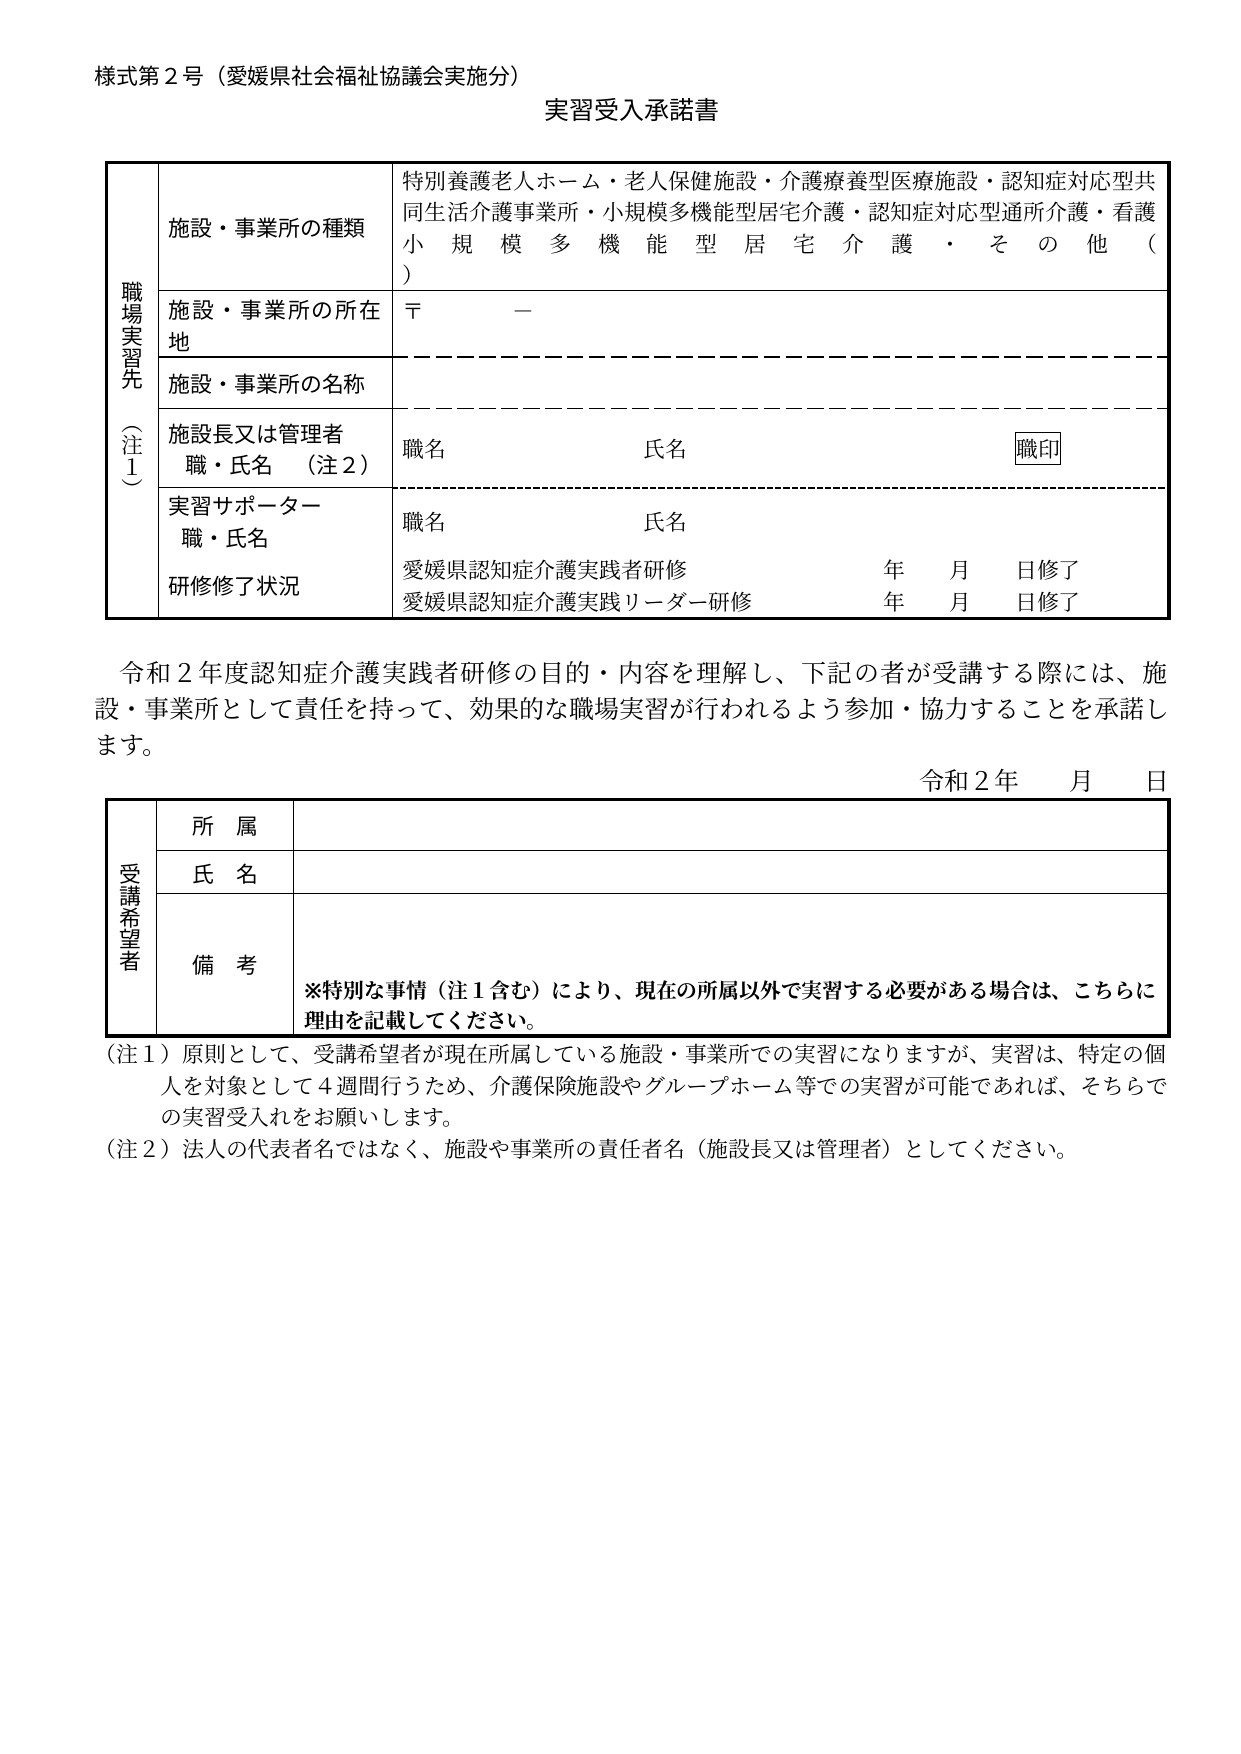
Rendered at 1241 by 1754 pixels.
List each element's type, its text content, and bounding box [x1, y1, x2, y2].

table_header 特別養護老人ホーム・老人保健施設・介護療養型医療施設・認知症対応型共同生活介護事業所・小規模多機能型居宅介護・認知症対応型通所介護・看護小規模多機能型居宅介護・その他（ ） [393, 164, 1167, 290]
text 令和２年 月 日 [94, 762, 1169, 798]
table_cell [393, 356, 1167, 408]
text 実習受入承諾書 [94, 91, 1169, 127]
table_cell 氏 名 [157, 851, 293, 893]
table_cell ※特別な事情（注１含む）により、現在の所属以外で実習する必要がある場合は、こちらに 理由を記載してください。 [294, 894, 1167, 1034]
text （注１）原則として、受講希望者が現在所属している施設・事業所での実習になりますが、実習は、特定の個人を対象として４週間行うため、介護保険施設やグループホーム等での実習が可能であれば、そちらでの実習受入れをお願いします。 [94, 1037, 1169, 1132]
table_header 所 属 [157, 801, 293, 850]
table_header 職場実習先 （注１） [108, 164, 158, 617]
table_header [294, 801, 1167, 850]
text 令和２年度認知症介護実践者研修の目的・内容を理解し、下記の者が受講する際には、施設・事業所として責任を持って、効果的な職場実習が行われるよう参加・協力することを承諾します。 [94, 654, 1169, 762]
table_cell 備 考 [157, 894, 293, 1034]
table_cell 実習サポーター 職・氏名 [159, 488, 392, 553]
table_cell 施設長又は管理者 職・氏名 （注２） [159, 409, 392, 487]
table_cell 愛媛県認知症介護実践者研修 年 月 日修了 愛媛県認知症介護実践リーダー研修 年 月 日修了 [393, 553, 1167, 617]
text 様式第２号（愛媛県社会福祉協議会実施分） [94, 59, 1169, 91]
table_cell 施設・事業所の名称 [159, 358, 392, 408]
text （注２）法人の代表者名ではなく、施設や事業所の責任者名（施設長又は管理者）としてください。 [94, 1132, 1169, 1163]
table_header 施設・事業所の種類 [159, 164, 392, 290]
table_header 受講希望者 [108, 801, 156, 1034]
table_cell 職名 氏名 [393, 487, 1167, 553]
table_cell 職名 氏名 職印 [393, 408, 1167, 487]
table_cell 〒 － [393, 291, 1167, 356]
table_cell [294, 851, 1167, 893]
table_cell 施設・事業所の所在地 [159, 291, 392, 356]
table_cell 研修修了状況 [159, 553, 392, 617]
